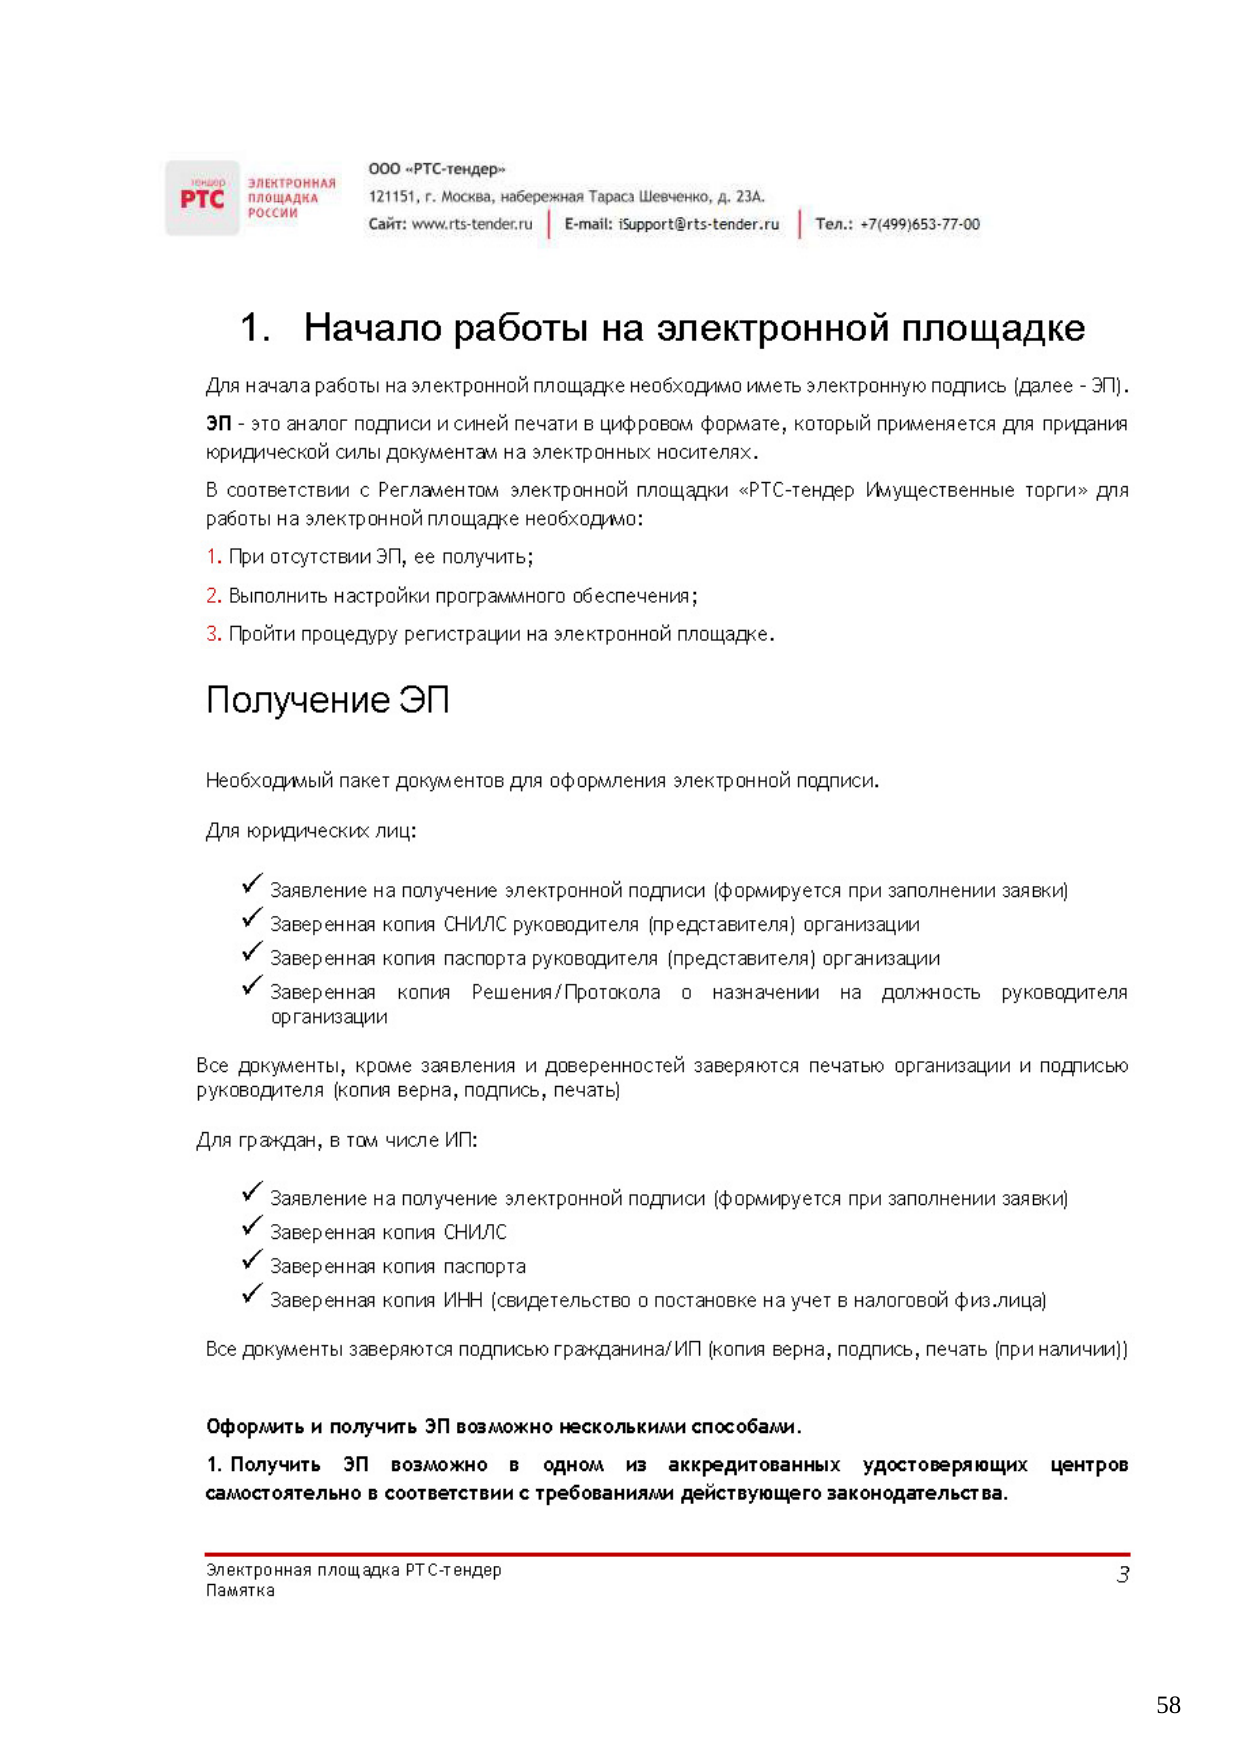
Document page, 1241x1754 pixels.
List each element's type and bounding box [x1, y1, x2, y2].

picture [103, 117, 1181, 1641]
